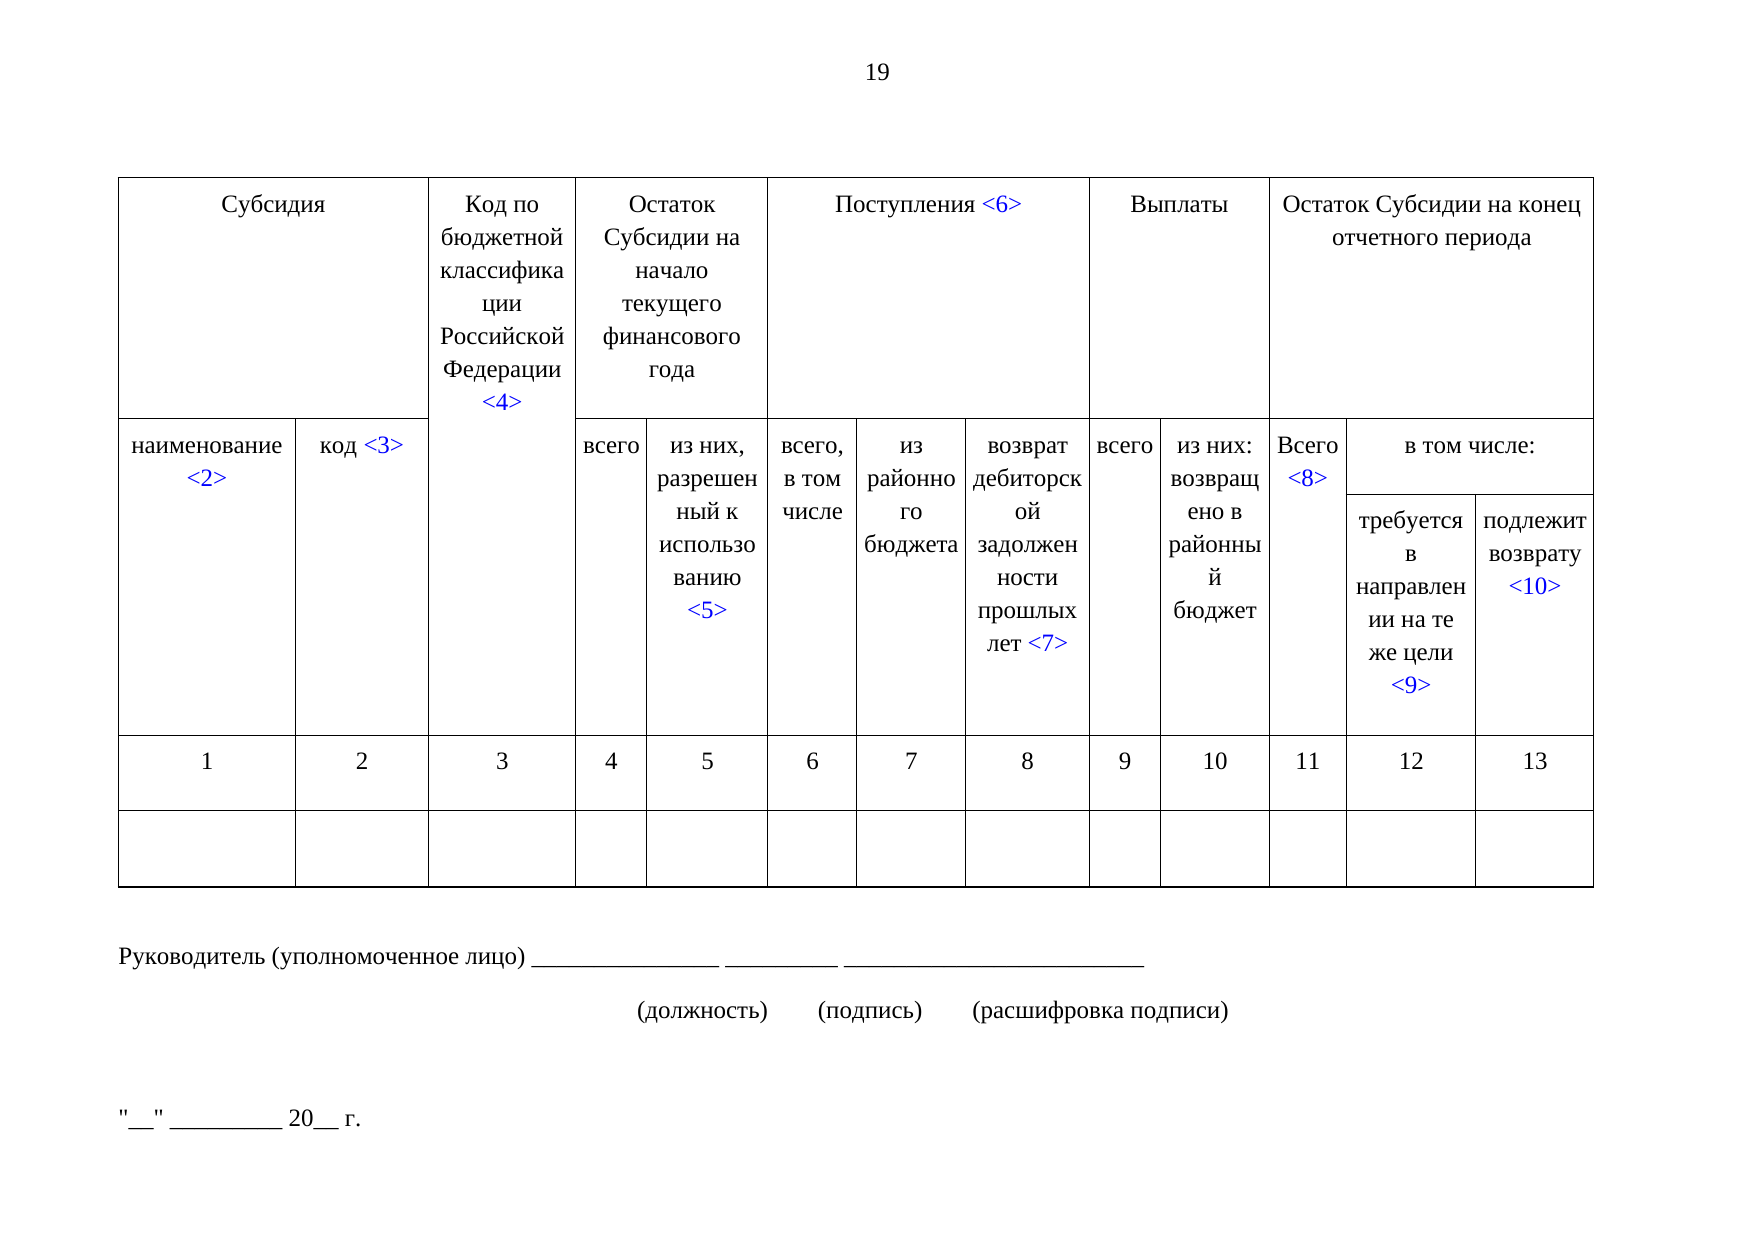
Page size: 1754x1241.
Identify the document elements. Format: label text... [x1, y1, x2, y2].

table_cell 5 [647, 736, 767, 810]
table_cell из районного бюджета [857, 419, 965, 734]
table_cell [576, 811, 646, 886]
table_cell [296, 811, 428, 886]
table_cell в том числе: [1347, 419, 1593, 494]
table_cell наименование <2> [119, 419, 295, 734]
table_header Поступления <6> [768, 178, 1089, 418]
table_cell [647, 811, 767, 886]
table_cell 4 [576, 736, 646, 810]
table_cell 11 [1270, 736, 1346, 810]
text Руководитель (уполномоченное лицо) _______________ _________ ________________________ [118, 941, 1636, 970]
table_header Выплаты [1090, 178, 1269, 418]
table_cell всего [576, 419, 646, 734]
table_cell [1270, 811, 1346, 886]
text (должность) (подпись) (расшифровка подписи) [118, 995, 1636, 1024]
table_cell возврат дебиторской задолженности прошлых лет <7> [966, 419, 1089, 734]
table_cell всего [1090, 419, 1160, 734]
table_cell 7 [857, 736, 965, 810]
table_cell [1476, 811, 1593, 886]
table_cell подлежит возврату <10> [1476, 495, 1593, 734]
table_cell [966, 811, 1089, 886]
table_cell 6 [768, 736, 856, 810]
table_cell всего, в том числе [768, 419, 856, 734]
table_cell из них: возвращено в районный бюджет [1161, 419, 1269, 734]
table_cell [857, 811, 965, 886]
table_cell 9 [1090, 736, 1160, 810]
table_cell [1090, 811, 1160, 886]
table_cell [429, 811, 575, 886]
table_cell [1347, 811, 1475, 886]
table_cell Всего <8> [1270, 419, 1346, 734]
table_cell 1 [119, 736, 295, 810]
table_cell [1161, 811, 1269, 886]
table_cell код <3> [296, 419, 428, 734]
table_cell [119, 811, 295, 886]
table_cell 12 [1347, 736, 1475, 810]
table_cell 8 [966, 736, 1089, 810]
table_cell 13 [1476, 736, 1593, 810]
table_header Субсидия [119, 178, 428, 418]
table_header Остаток Субсидии на конец отчетного периода [1270, 178, 1593, 418]
table_header Код по бюджетной классификации Российской Федерации <4> [429, 178, 575, 734]
table_cell из них, разрешенный к использованию <5> [647, 419, 767, 734]
table_cell требуется в направлении на те же цели <9> [1347, 495, 1475, 734]
table_header Остаток Субсидии на начало текущего финансового года [576, 178, 767, 418]
table_cell 2 [296, 736, 428, 810]
table_cell 10 [1161, 736, 1269, 810]
text "__" _________ 20__ г. [118, 1103, 1636, 1132]
table_cell 3 [429, 736, 575, 810]
table_cell [768, 811, 856, 886]
